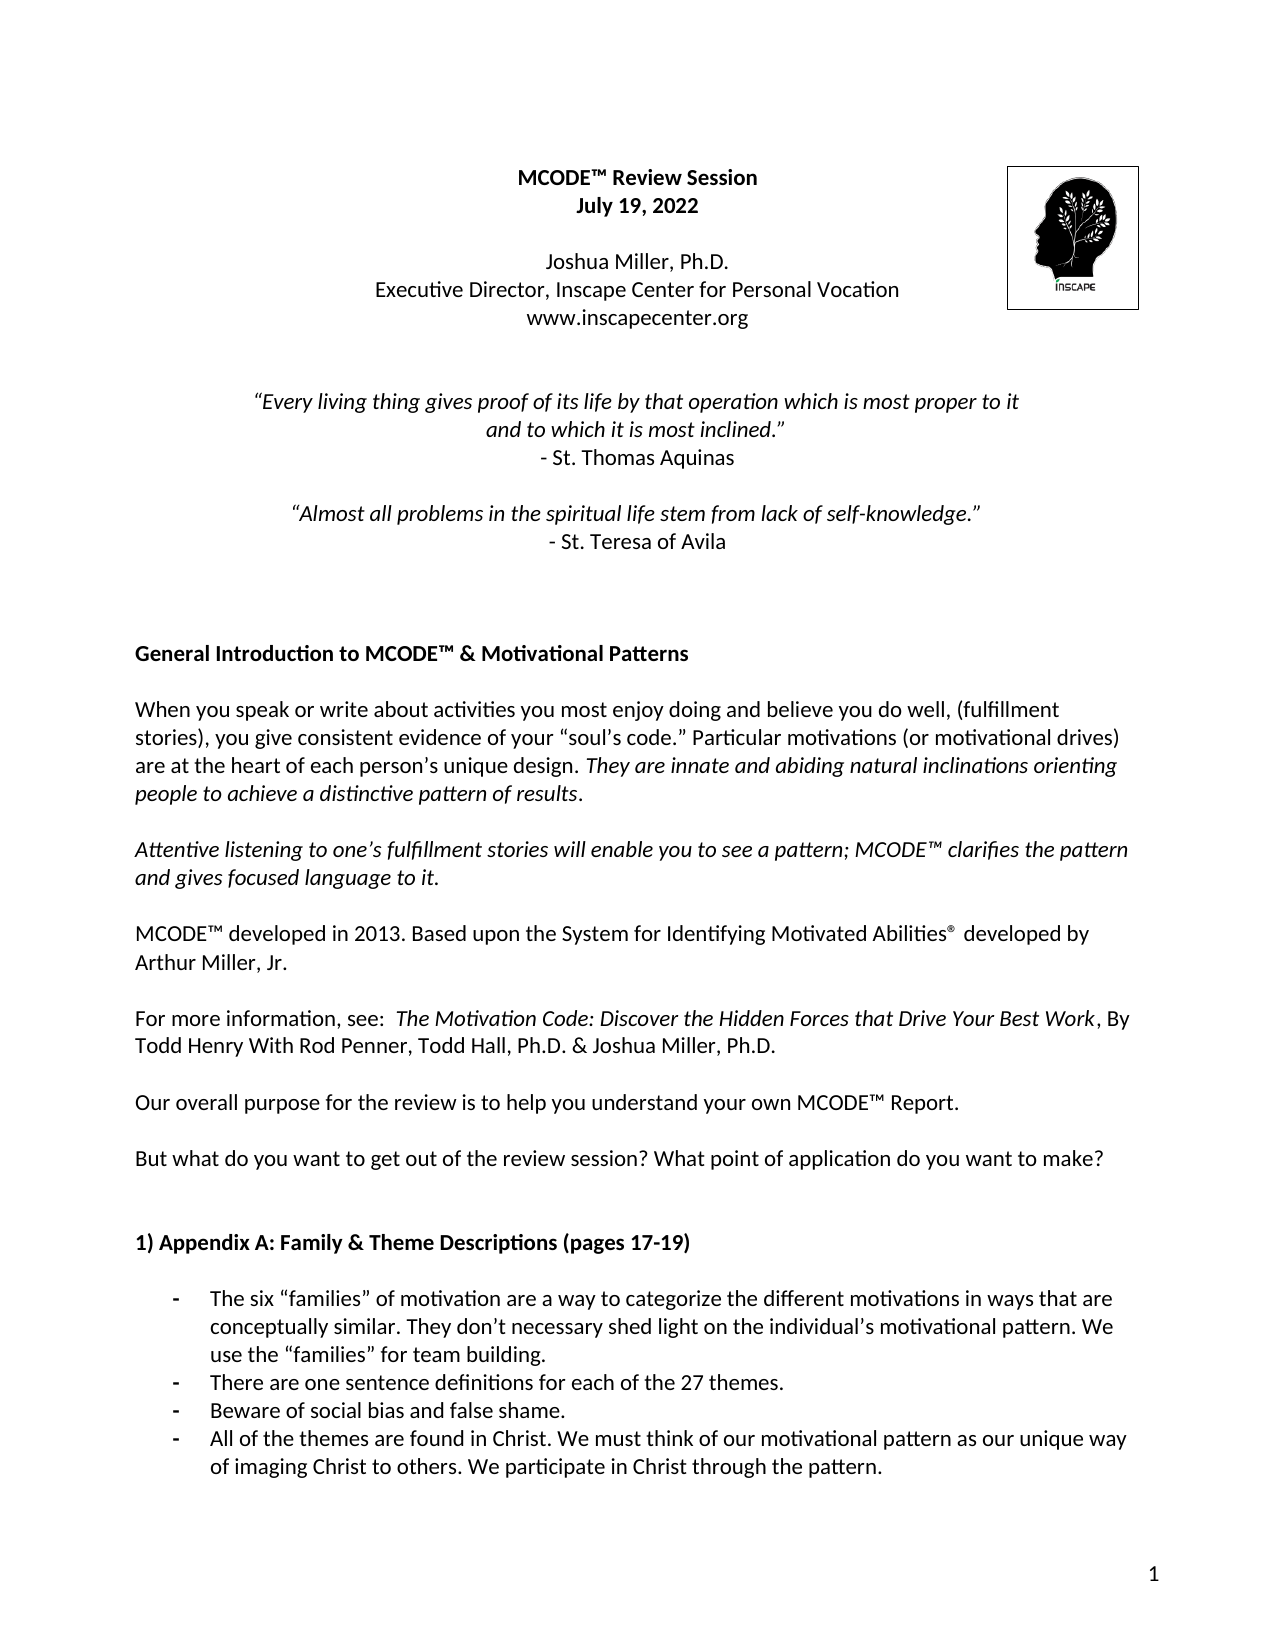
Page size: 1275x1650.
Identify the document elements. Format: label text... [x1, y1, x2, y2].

list Beware of social bias and false shame. [172, 1396, 1140, 1424]
text General Introduction to MCODE™ & Motivational Patterns [135, 639, 1140, 667]
text Attentive listening to one’s fulfillment stories will enable you to see a pattern; MCODE™ clarifies the pattern and gives focused language to it. [135, 836, 1140, 892]
text Joshua Miller, Ph.D. [135, 247, 1007, 275]
list All of the themes are found in Christ. We must think of our motivational pattern as our unique way of imaging Christ to others. We participate in Christ through the pattern. [172, 1424, 1140, 1480]
text “Every living thing gives proof of its life by that operation which is most proper to it [135, 387, 1140, 415]
text MCODE™ developed in 2013. Based upon the System for Identifying Motivated Abilities® developed by Arthur Miller, Jr. [135, 919, 1140, 976]
text and to which it is most inclined.” [135, 415, 1140, 443]
text - St. Teresa of Avila [135, 527, 1140, 555]
picture [1022, 174, 1131, 302]
text July 19, 2022 [135, 191, 1007, 219]
text - St. Thomas Aquinas [135, 443, 1140, 471]
text Executive Director, Inscape Center for Personal Vocation [135, 275, 1007, 303]
text For more information, see: The Motivation Code: Discover the Hidden Forces that Drive Your Best Work, By Todd Henry With Rod Penner, Todd Hall, Ph.D. & Joshua Miller, Ph.D. [135, 1004, 1140, 1060]
text “Almost all problems in the spiritual life stem from lack of self-knowledge.” [135, 499, 1140, 527]
list There are one sentence definitions for each of the 27 themes. [172, 1368, 1140, 1396]
text When you speak or write about activities you most enjoy doing and believe you do well, (fulfillment stories), you give consistent evidence of your “soul’s code.” Particular motivations (or motivational drives) are at the heart of each person’s unique design. They are innate and abiding natural inclinations orienting people to achieve a distinctive pattern of results. [135, 695, 1140, 807]
text Our overall purpose for the review is to help you understand your own MCODE™ Report. [135, 1088, 1140, 1116]
text MCODE™ Review Session [135, 163, 1140, 191]
list The six “families” of motivation are a way to categorize the different motivations in ways that are conceptually similar. They don’t necessary shed light on the individual’s motivational pattern. We use the “families” for team building. [172, 1284, 1140, 1368]
text 1) Appendix A: Family & Theme Descriptions (pages 17-19) [135, 1228, 1140, 1256]
text www.inscapecenter.org [135, 303, 1140, 331]
text But what do you want to get out of the review session? What point of application do you want to make? [135, 1144, 1140, 1172]
